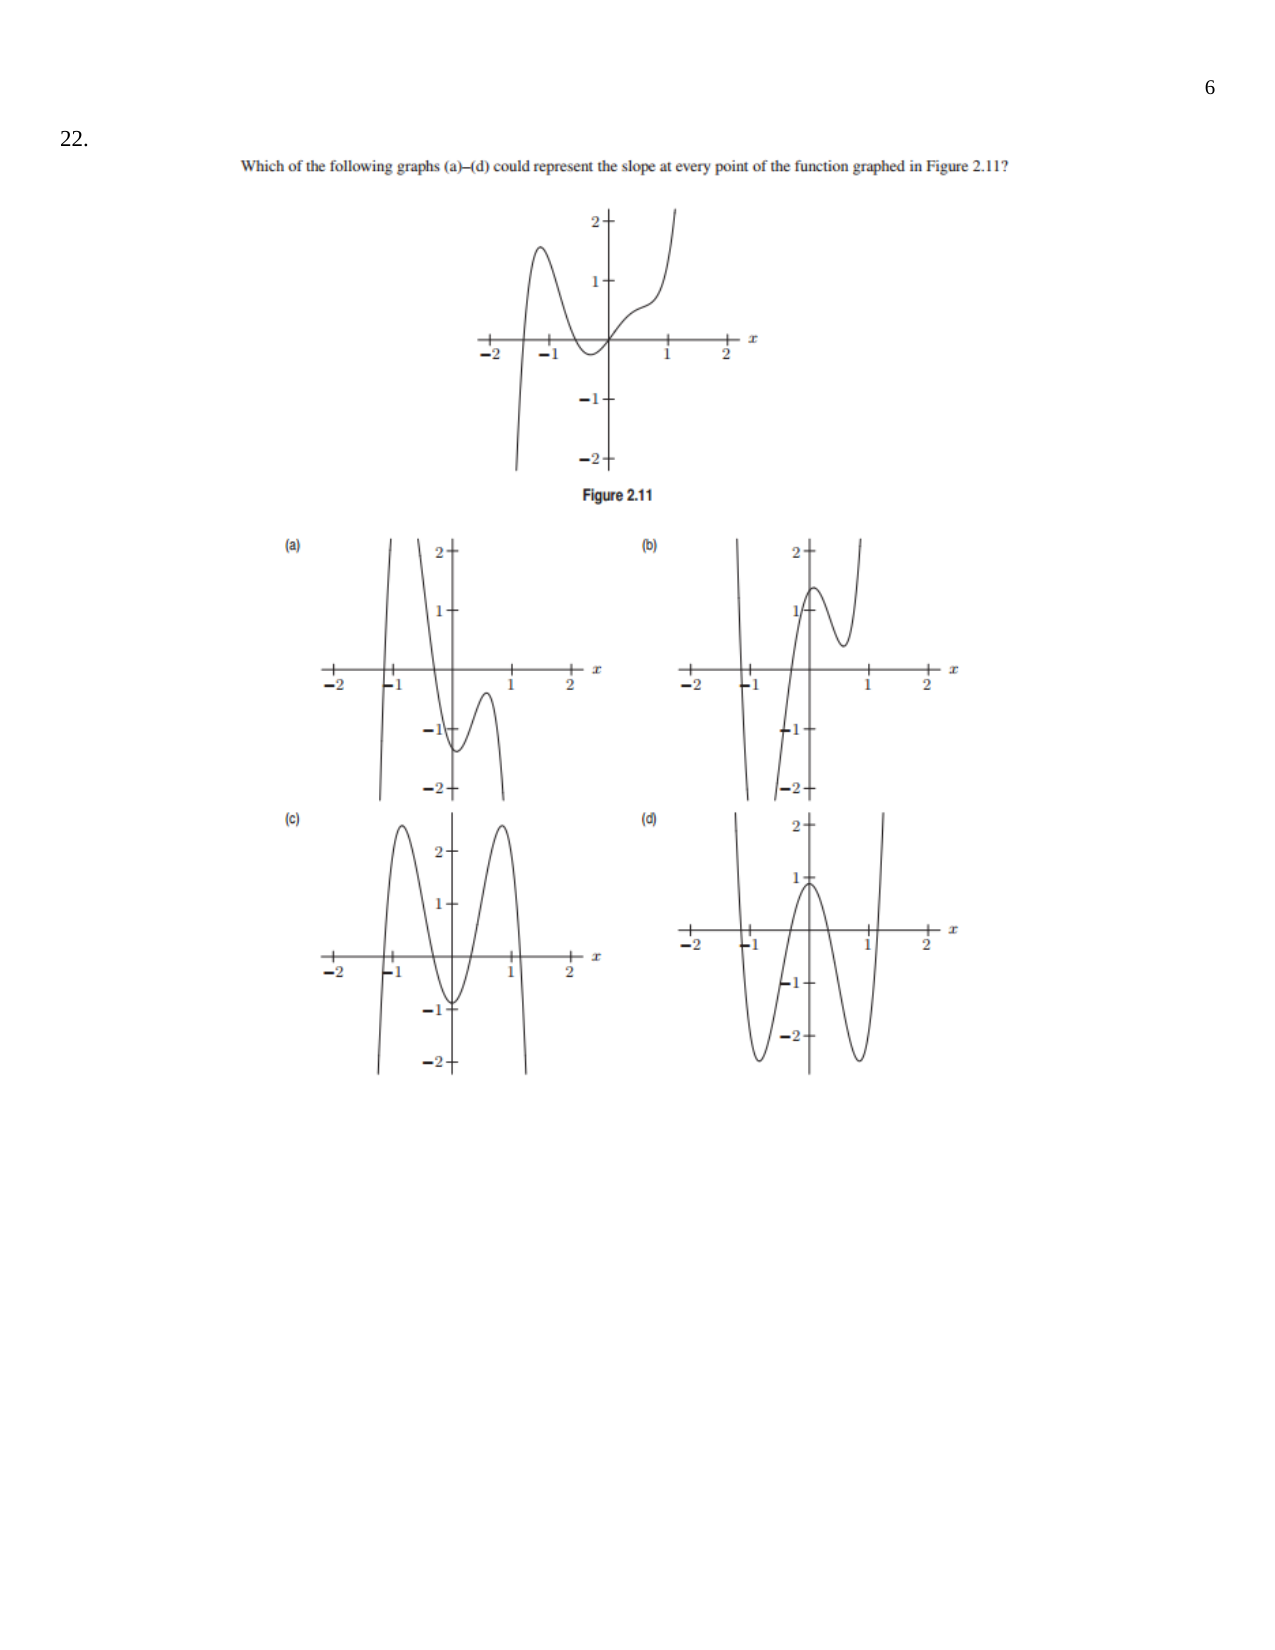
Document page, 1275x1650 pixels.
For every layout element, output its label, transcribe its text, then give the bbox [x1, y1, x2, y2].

picture [235, 151, 1040, 1097]
text 22. [60, 125, 1215, 152]
